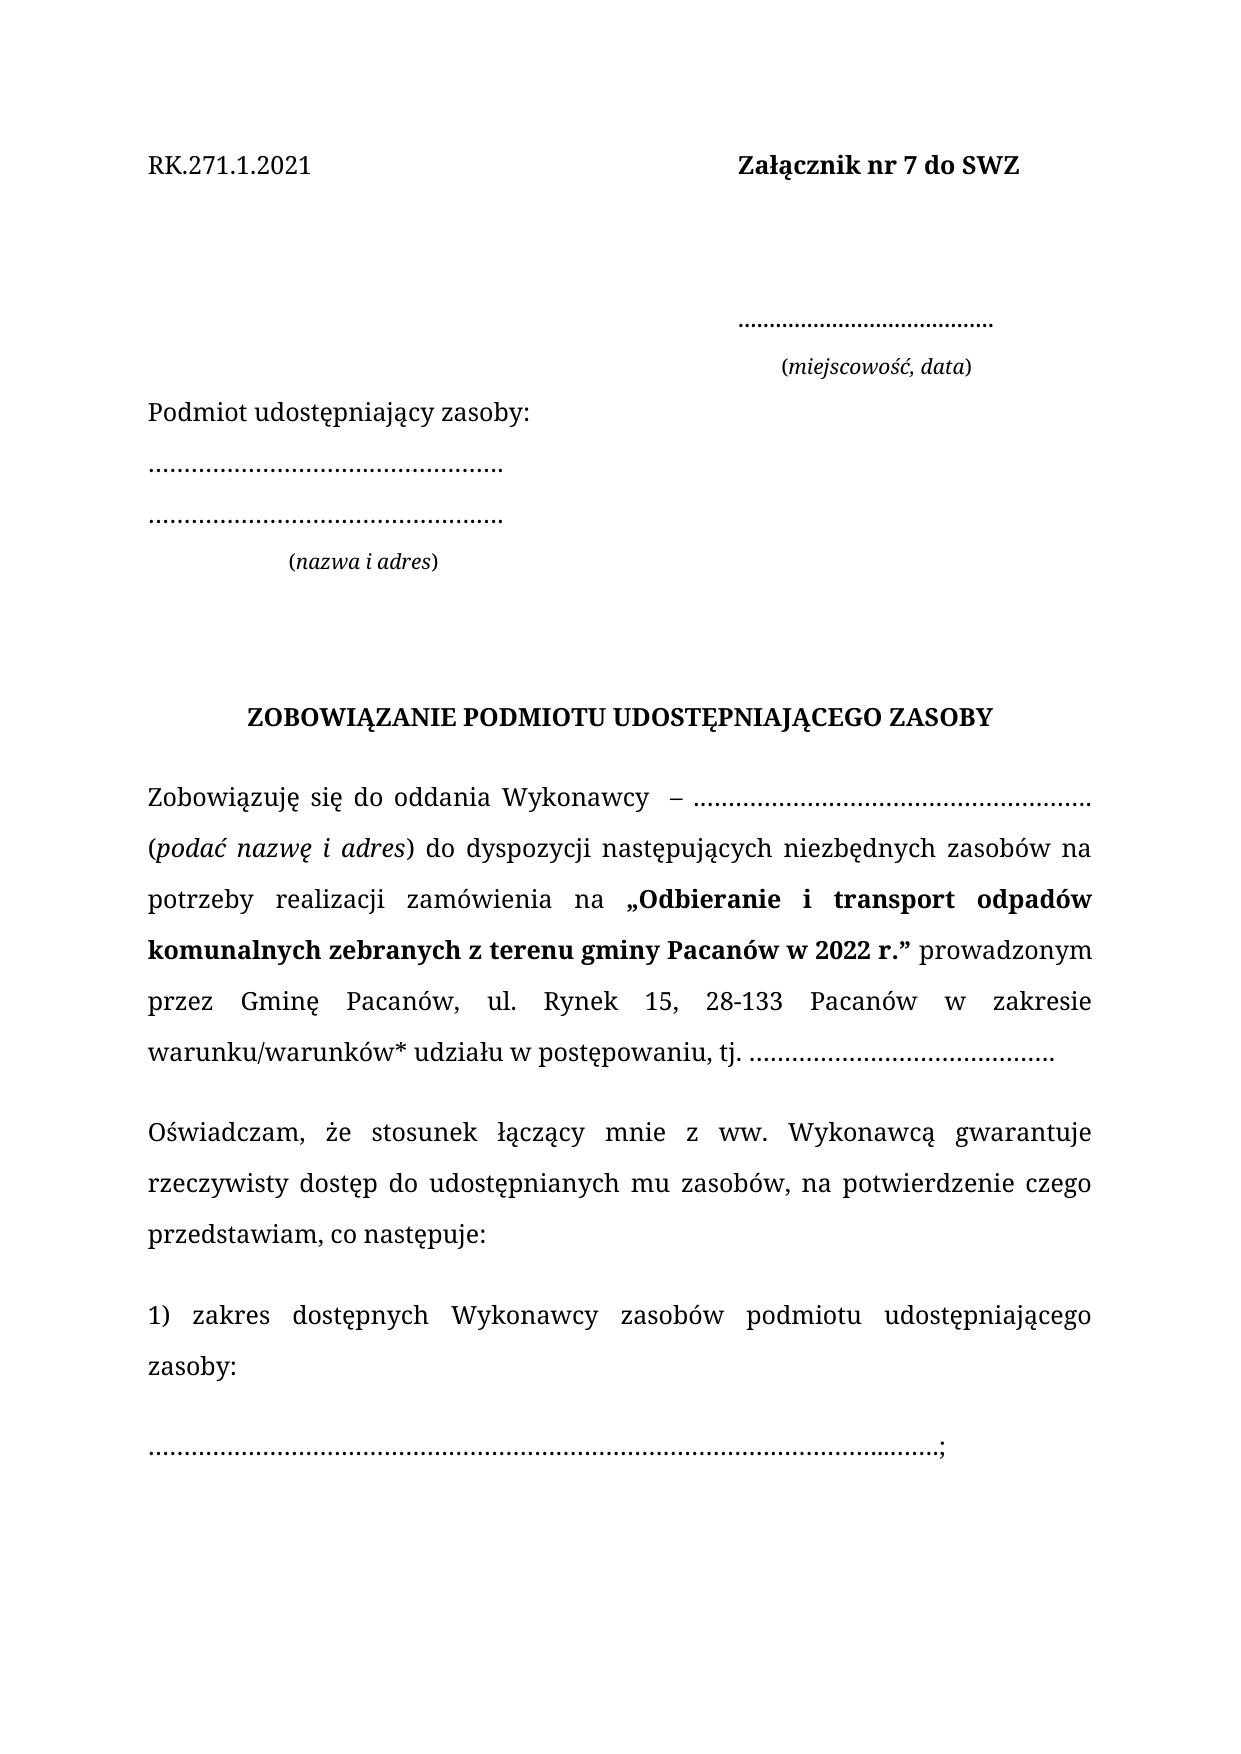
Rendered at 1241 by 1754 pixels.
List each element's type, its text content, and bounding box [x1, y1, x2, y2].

text Zobowiązuję się do oddania Wykonawcy – .………………………………………………. (podać nazwę i adres) do dyspozycji następujących niezbędnych zasobów na potrzeby realizacji zamówienia na „Odbieranie i transport odpadów komunalnych zebranych z terenu gminy Pacanów w 2022 r.” prowadzonym przez Gminę Pacanów, ul. Rynek 15, 28-133 Pacanów w zakresie warunku/warunków* udziału w postępowaniu, tj. ……………………………………. [148, 780, 1093, 1069]
subtitle ……………………………………….…. [148, 496, 1093, 531]
text ZOBOWIĄZANIE PODMIOTU UDOSTĘPNIAJĄCEGO ZASOBY [148, 699, 1093, 733]
subtitle ………………………….………………. [148, 445, 1093, 479]
text (miejscowość, data) [148, 352, 1093, 380]
text …………………………………………………………………………………………..…….; [148, 1429, 1093, 1463]
text (nazwa i adres) [148, 547, 1093, 576]
text ......................................... [664, 301, 1093, 335]
text 1) zakres dostępnych Wykonawcy zasobów podmiotu udostępniającego zasoby: [148, 1297, 1093, 1382]
subtitle Podmiot udostępniający zasoby: [148, 394, 1093, 428]
text Oświadczam, że stosunek łączący mnie z ww. Wykonawcą gwarantuje rzeczywisty dostęp do udostępnianych mu zasobów, na potwierdzenie czego przedstawiam, co następuje: [148, 1115, 1093, 1251]
text RK.271.1.2021 Załącznik nr 7 do SWZ [148, 148, 1093, 182]
